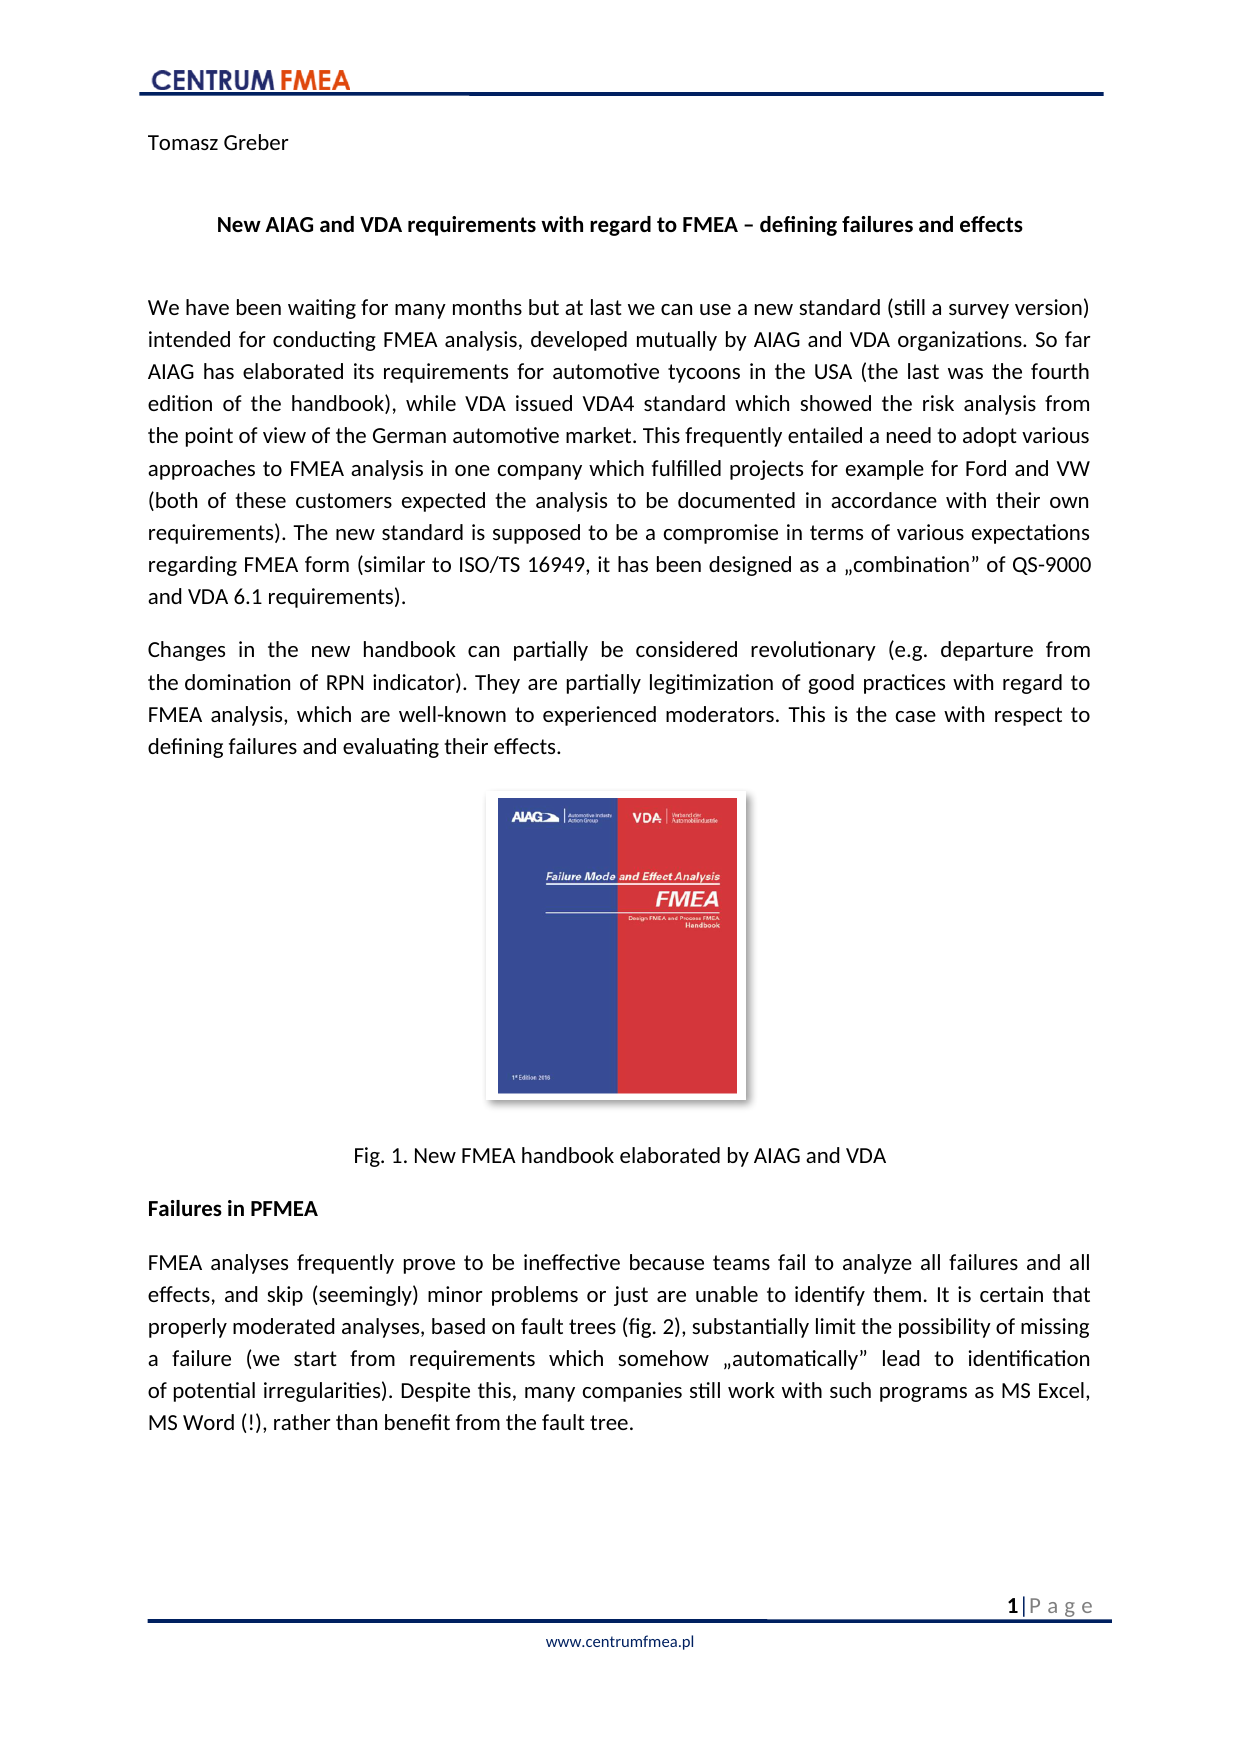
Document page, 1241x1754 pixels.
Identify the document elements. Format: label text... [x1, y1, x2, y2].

text Fig. 1. New FMEA handbook elaborated by AIAG and VDA [148, 1142, 1092, 1169]
picture [492, 798, 740, 1094]
text New AIAG and VDA requirements with regard to FMEA – defining failures and effects [148, 211, 1092, 239]
text We have been waiting for many months but at last we can use a new standard (still a survey version) intended for conducting FMEA analysis, developed mutually by AIAG and VDA organizations. So far AIAG has elaborated its requirements for automotive tycoons in the USA (the last was the fourth edition of the handbook), while VDA issued VDA4 standard which showed the risk analysis from the point of view of the German automotive market. This frequently entailed a need to adopt various approaches to FMEA analysis in one company which fulfilled projects for example for Ford and VW (both of these customers expected the analysis to be documented in accordance with their own requirements). The new standard is supposed to be a compromise in terms of various expectations regarding FMEA form (similar to ISO/TS 16949, it has been designed as a „combination” of QS-9000 and VDA 6.1 requirements). [148, 293, 1092, 611]
text Failures in PFMEA [148, 1194, 1092, 1223]
text Tomasz Greber [148, 128, 1092, 156]
picture [151, 70, 350, 90]
text Changes in the new handbook can partially be considered revolutionary (e.g. departure from the domination of RPN indicator). They are partially legitimization of good practices with regard to FMEA analysis, which are well-known to experienced moderators. This is the case with respect to defining failures and evaluating their effects. [148, 636, 1092, 760]
text FMEA analyses frequently prove to be ineffective because teams fail to analyze all failures and all effects, and skip (seemingly) minor problems or just are unable to identify them. It is certain that properly moderated analyses, based on fault trees (fig. 2), substantially limit the possibility of missing a failure (we start from requirements which somehow „automatically” lead to identification of potential irregularities). Despite this, many companies still work with such programs as MS Excel, MS Word (!), rather than benefit from the fault tree. [148, 1248, 1092, 1437]
